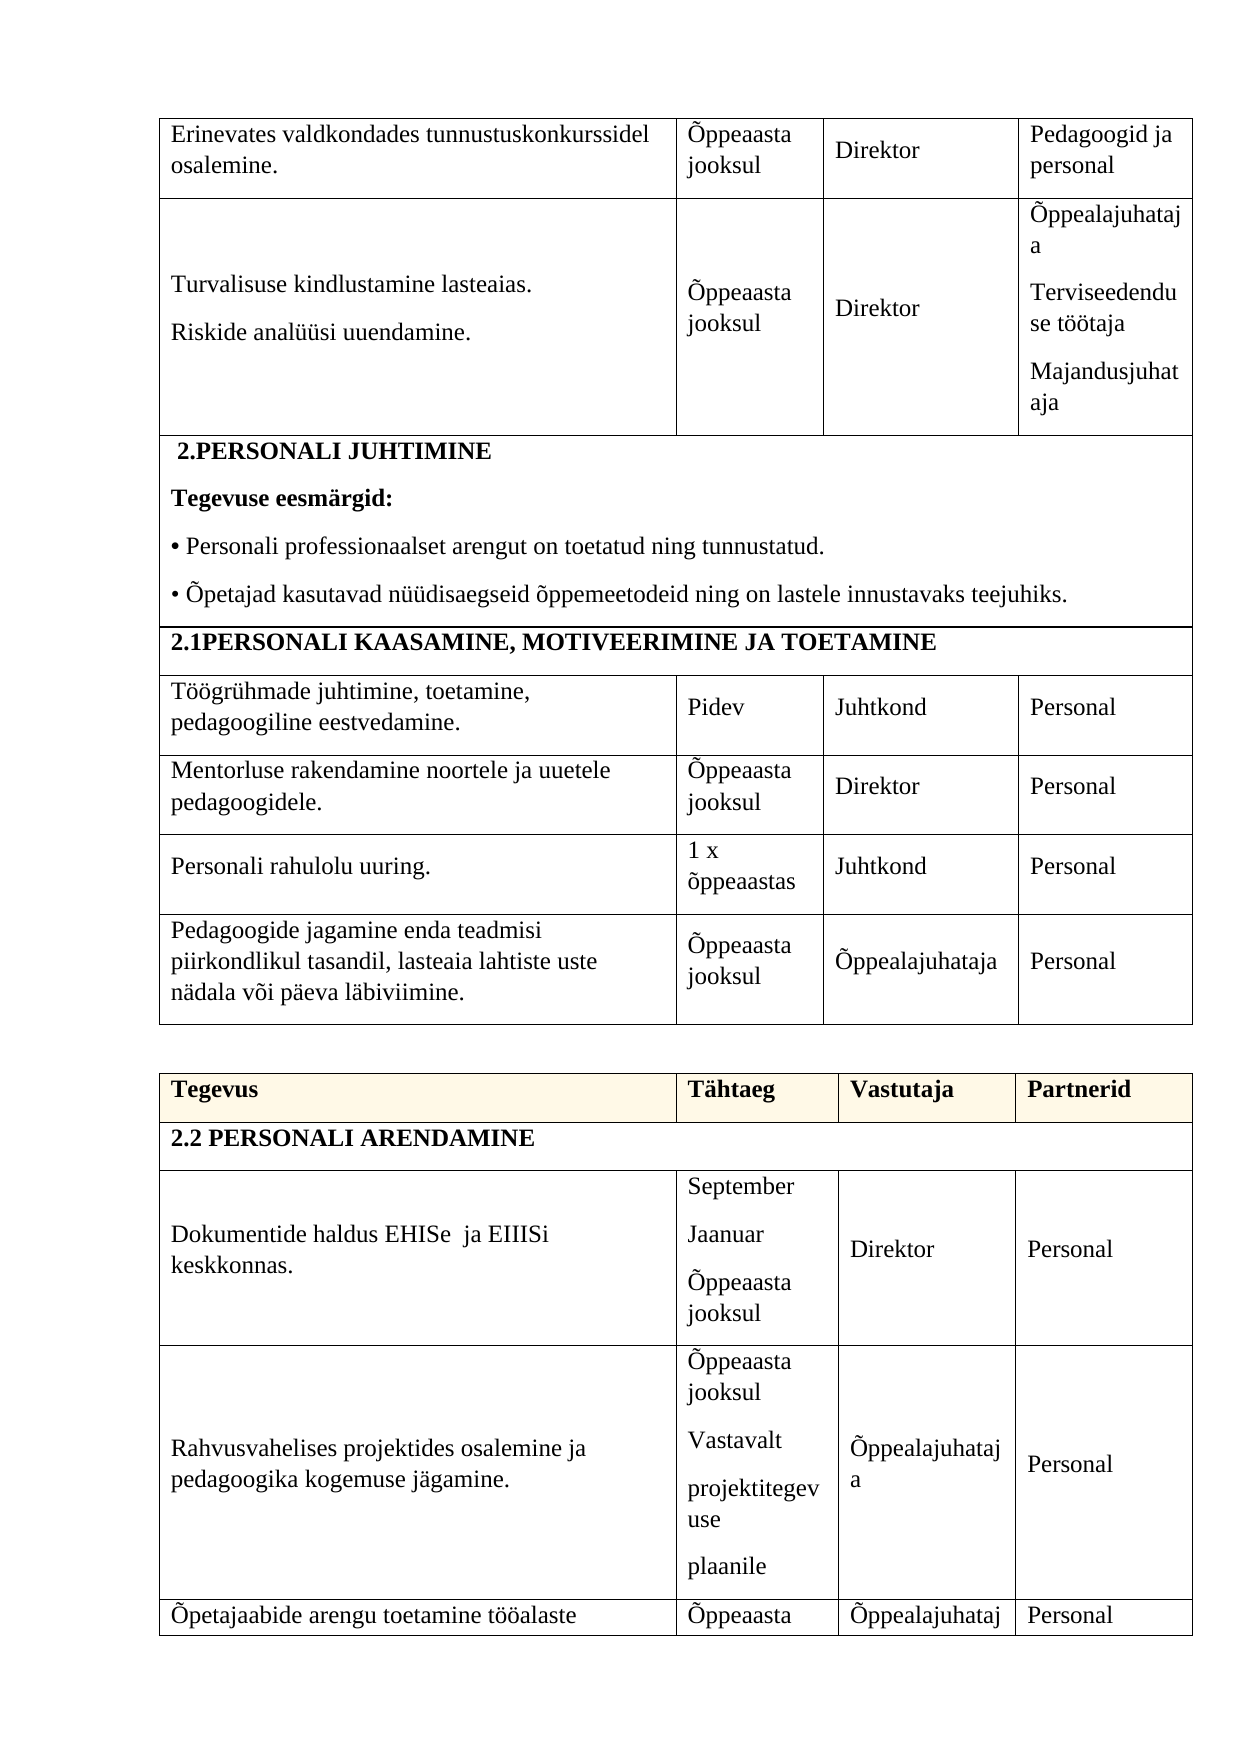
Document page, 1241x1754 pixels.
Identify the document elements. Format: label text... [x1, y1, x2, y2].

table_cell Direktor [839, 1171, 1015, 1345]
table_cell Õppeaasta jooksul [677, 1600, 838, 1635]
table_header Vastutaja [839, 1074, 1015, 1122]
table_cell Õppealajuhataja [824, 915, 1018, 1024]
table_cell Õppeaasta jooksul Vastavalt projektitegevuse plaanile [677, 1346, 838, 1599]
table_cell Personal [1019, 756, 1192, 834]
table_cell September Jaanuar Õppeaasta jooksul [677, 1171, 838, 1345]
table_cell Õppeaasta jooksul [677, 915, 823, 1024]
table_cell Personal [1016, 1346, 1192, 1599]
table_cell Direktor [824, 199, 1018, 435]
table_cell Personal [1019, 835, 1192, 914]
table_cell 2.2 PERSONALI ARENDAMINE [160, 1123, 1192, 1170]
table_cell Õppealajuhataja Terviseedenduse töötaja Majandusjuhataja [1019, 199, 1192, 435]
table_cell Pedagoogid ja personal [1019, 119, 1192, 198]
table_cell Õppeaasta jooksul [677, 119, 823, 198]
table_header Tegevus [160, 1074, 676, 1122]
table_cell Personali rahulolu uuring. [160, 835, 676, 914]
table_cell Turvalisuse kindlustamine lasteaias. Riskide analüüsi uuendamine. [160, 199, 676, 435]
table_cell Õppeaasta jooksul [677, 756, 823, 834]
table_cell Pidev [677, 676, 823, 754]
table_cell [160, 1600, 676, 1635]
table_cell Direktor [824, 119, 1018, 198]
table_header Partnerid [1016, 1074, 1192, 1122]
table_cell Õppeaasta jooksul [677, 199, 823, 435]
table_cell Õppealajuhataja [839, 1346, 1015, 1599]
table_cell 2.1PERSONALI KAASAMINE, MOTIVEERIMINE JA TOETAMINE [160, 628, 1192, 675]
table_cell Rahvusvahelises projektides osalemine ja pedagoogika kogemuse jägamine. [160, 1346, 676, 1599]
table_cell Juhtkond [824, 676, 1018, 754]
table_cell 1 x õppeaastas [677, 835, 823, 914]
table_cell Personal [1016, 1171, 1192, 1345]
table_cell 2.PERSONALI JUHTIMINE Tegevuse eesmärgid: • Personali professionaalset arengut on toetatud ning tunnustatud. • Õpetajad kasutavad nüüdisaegseid õppemeetodeid ning on lastele innustavaks teejuhiks. [160, 436, 1192, 626]
table_cell Mentorluse rakendamine noortele ja uuetele pedagoogidele. [160, 756, 676, 834]
table_cell Pedagoogide jagamine enda teadmisi piirkondlikul tasandil, lasteaia lahtiste uste nädala või päeva läbiviimine. [160, 915, 676, 1024]
table_cell Juhtkond [824, 835, 1018, 914]
table_cell Personal [1019, 915, 1192, 1024]
table_cell Erinevates valdkondades tunnustuskonkurssidel osalemine. [160, 119, 676, 198]
table_cell Direktor [824, 756, 1018, 834]
table_cell Töögrühmade juhtimine, toetamine, pedagoogiline eestvedamine. [160, 676, 676, 754]
table_cell Personal [1016, 1600, 1192, 1635]
table_header Tähtaeg [677, 1074, 838, 1122]
table_cell Õppealajuhataja [839, 1600, 1015, 1635]
table_cell Personal [1019, 676, 1192, 754]
table_cell Dokumentide haldus EHISe ja EIIISi keskkonnas. [160, 1171, 676, 1345]
